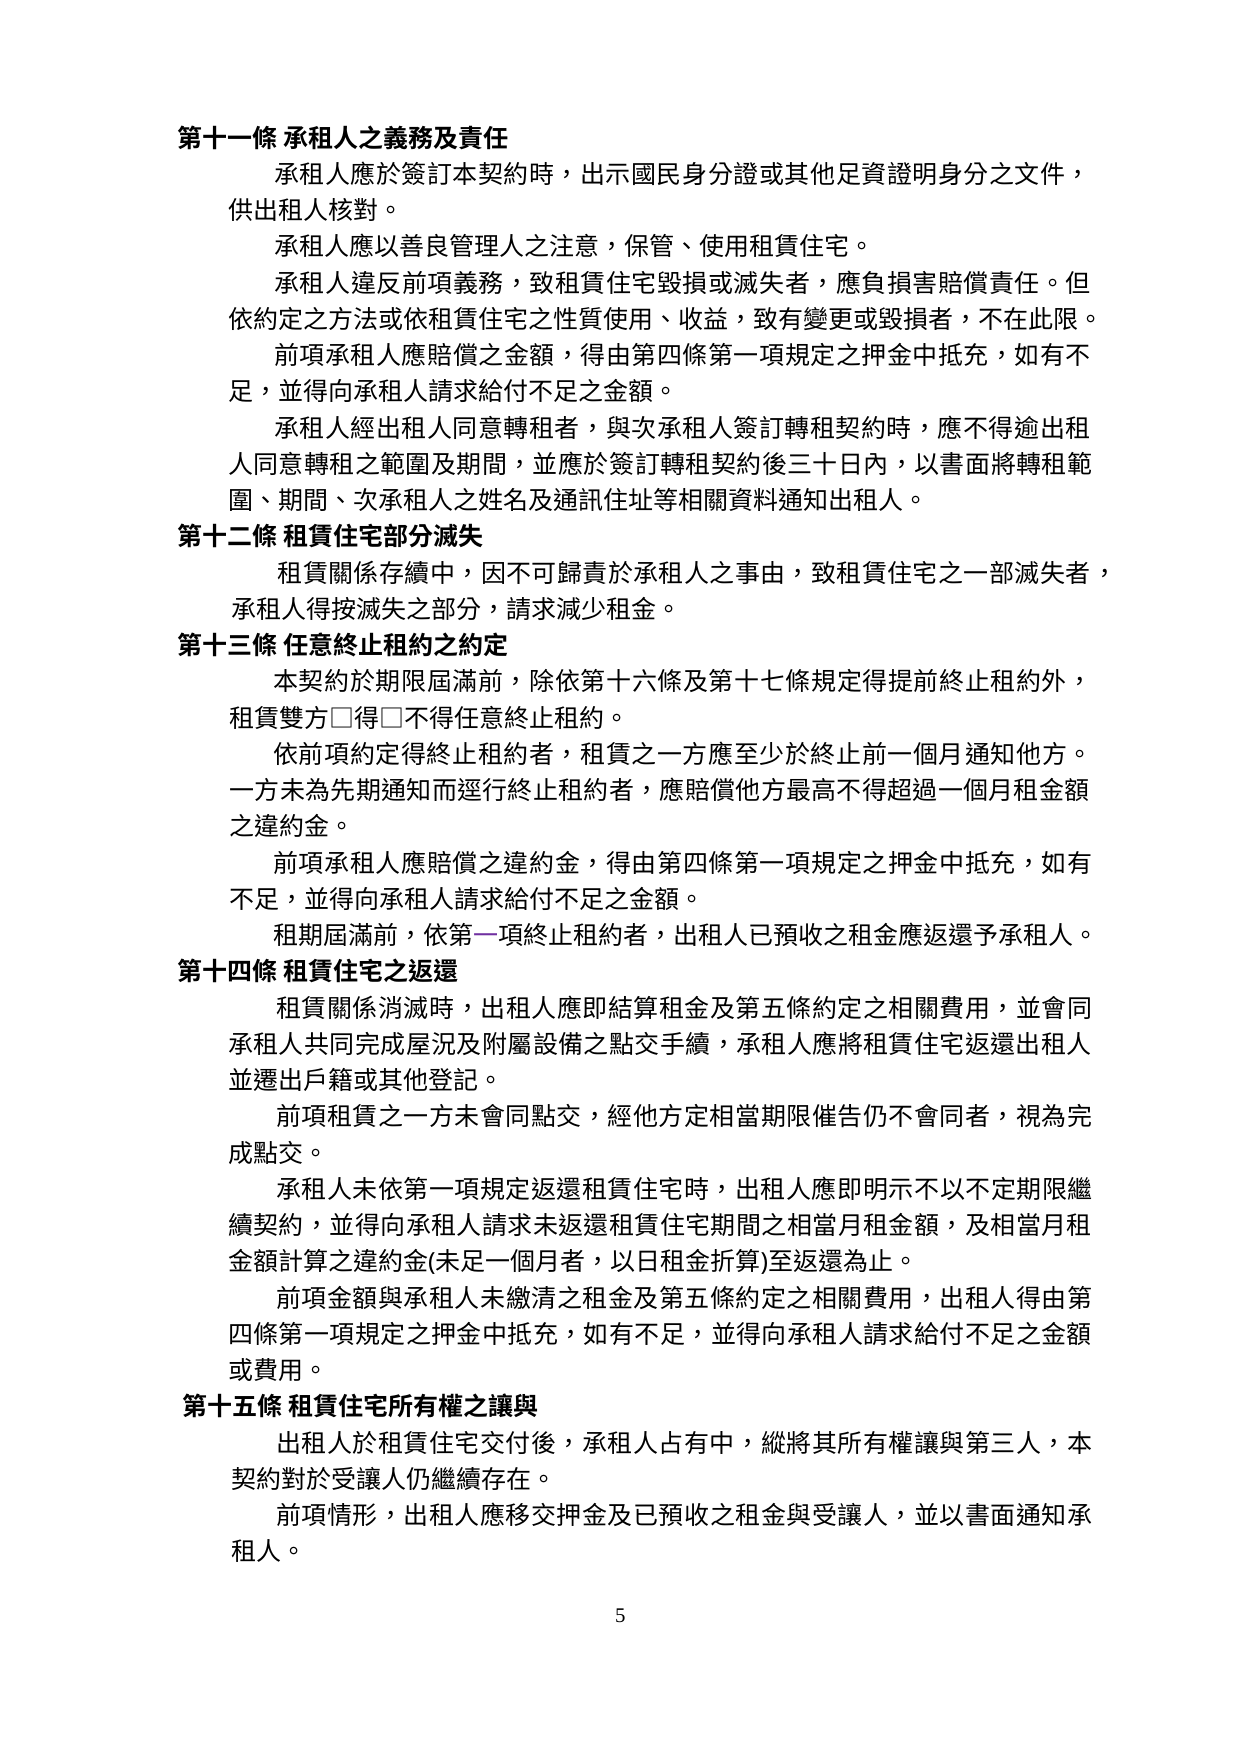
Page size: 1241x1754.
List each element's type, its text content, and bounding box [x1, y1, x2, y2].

text 前項租賃之一方未會同點交，經他方定相當期限催告仍不會同者，視為完成點交。 [228, 1097, 1092, 1169]
text 前項情形，出租人應移交押金及已預收之租金與受讓人，並以書面通知承租人。 [231, 1496, 1092, 1568]
text 第十五條 租賃住宅所有權之讓與 [183, 1387, 1092, 1423]
text 本契約於期限屆滿前，除依第十六條及第十七條規定得提前終止租約外，租賃雙方□得□不得任意終止租約。 [229, 662, 1092, 734]
text 依前項約定得終止租約者，租賃之一方應至少於終止前一個月通知他方。一方未為先期通知而逕行終止租約者，應賠償他方最高不得超過一個月租金額之違約金。 [229, 734, 1092, 843]
text 前項承租人應賠償之金額，得由第四條第一項規定之押金中抵充，如有不足，並得向承租人請求給付不足之金額。 [228, 336, 1092, 408]
text 第十三條 任意終止租約之約定 [177, 626, 1092, 662]
text 出租人於租賃住宅交付後，承租人占有中，縱將其所有權讓與第三人，本契約對於受讓人仍繼續存在。 [231, 1423, 1092, 1496]
text 租期屆滿前，依第一項終止租約者，出租人已預收之租金應返還予承租人。 [229, 916, 1092, 952]
text 租賃關係存續中，因不可歸責於承租人之事由，致租賃住宅之一部滅失者，承租人得按滅失之部分，請求減少租金。 [231, 553, 1092, 626]
text 租賃關係消滅時，出租人應即結算租金及第五條約定之相關費用，並會同承租人共同完成屋況及附屬設備之點交手續，承租人應將租賃住宅返還出租人並遷出戶籍或其他登記。 [228, 988, 1092, 1097]
text 前項金額與承租人未繳清之租金及第五條約定之相關費用，出租人得由第四條第一項規定之押金中抵充，如有不足，並得向承租人請求給付不足之金額或費用。 [228, 1278, 1092, 1387]
text 承租人違反前項義務，致租賃住宅毀損或滅失者，應負損害賠償責任。但依約定之方法或依租賃住宅之性質使用、收益，致有變更或毀損者，不在此限。 [228, 263, 1092, 336]
text 前項承租人應賠償之違約金，得由第四條第一項規定之押金中抵充，如有不足，並得向承租人請求給付不足之金額。 [229, 843, 1092, 916]
text 第十一條 承租人之義務及責任 [177, 118, 1092, 154]
text 第十四條 租賃住宅之返還 [177, 952, 1092, 988]
text 承租人未依第一項規定返還租賃住宅時，出租人應即明示不以不定期限繼續契約，並得向承租人請求未返還租賃住宅期間之相當月租金額，及相當月租金額計算之違約金(未足一個月者，以日租金折算)至返還為止。 [228, 1169, 1092, 1278]
text 承租人經出租人同意轉租者，與次承租人簽訂轉租契約時，應不得逾出租人同意轉租之範圍及期間，並應於簽訂轉租契約後三十日內，以書面將轉租範圍、期間、次承租人之姓名及通訊住址等相關資料通知出租人。 [228, 408, 1092, 517]
text 承租人應以善良管理人之注意，保管、使用租賃住宅。 [228, 227, 1092, 263]
text 第十二條 租賃住宅部分滅失 [177, 517, 1092, 553]
text 承租人應於簽訂本契約時，出示國民身分證或其他足資證明身分之文件，供出租人核對。 [228, 154, 1092, 227]
